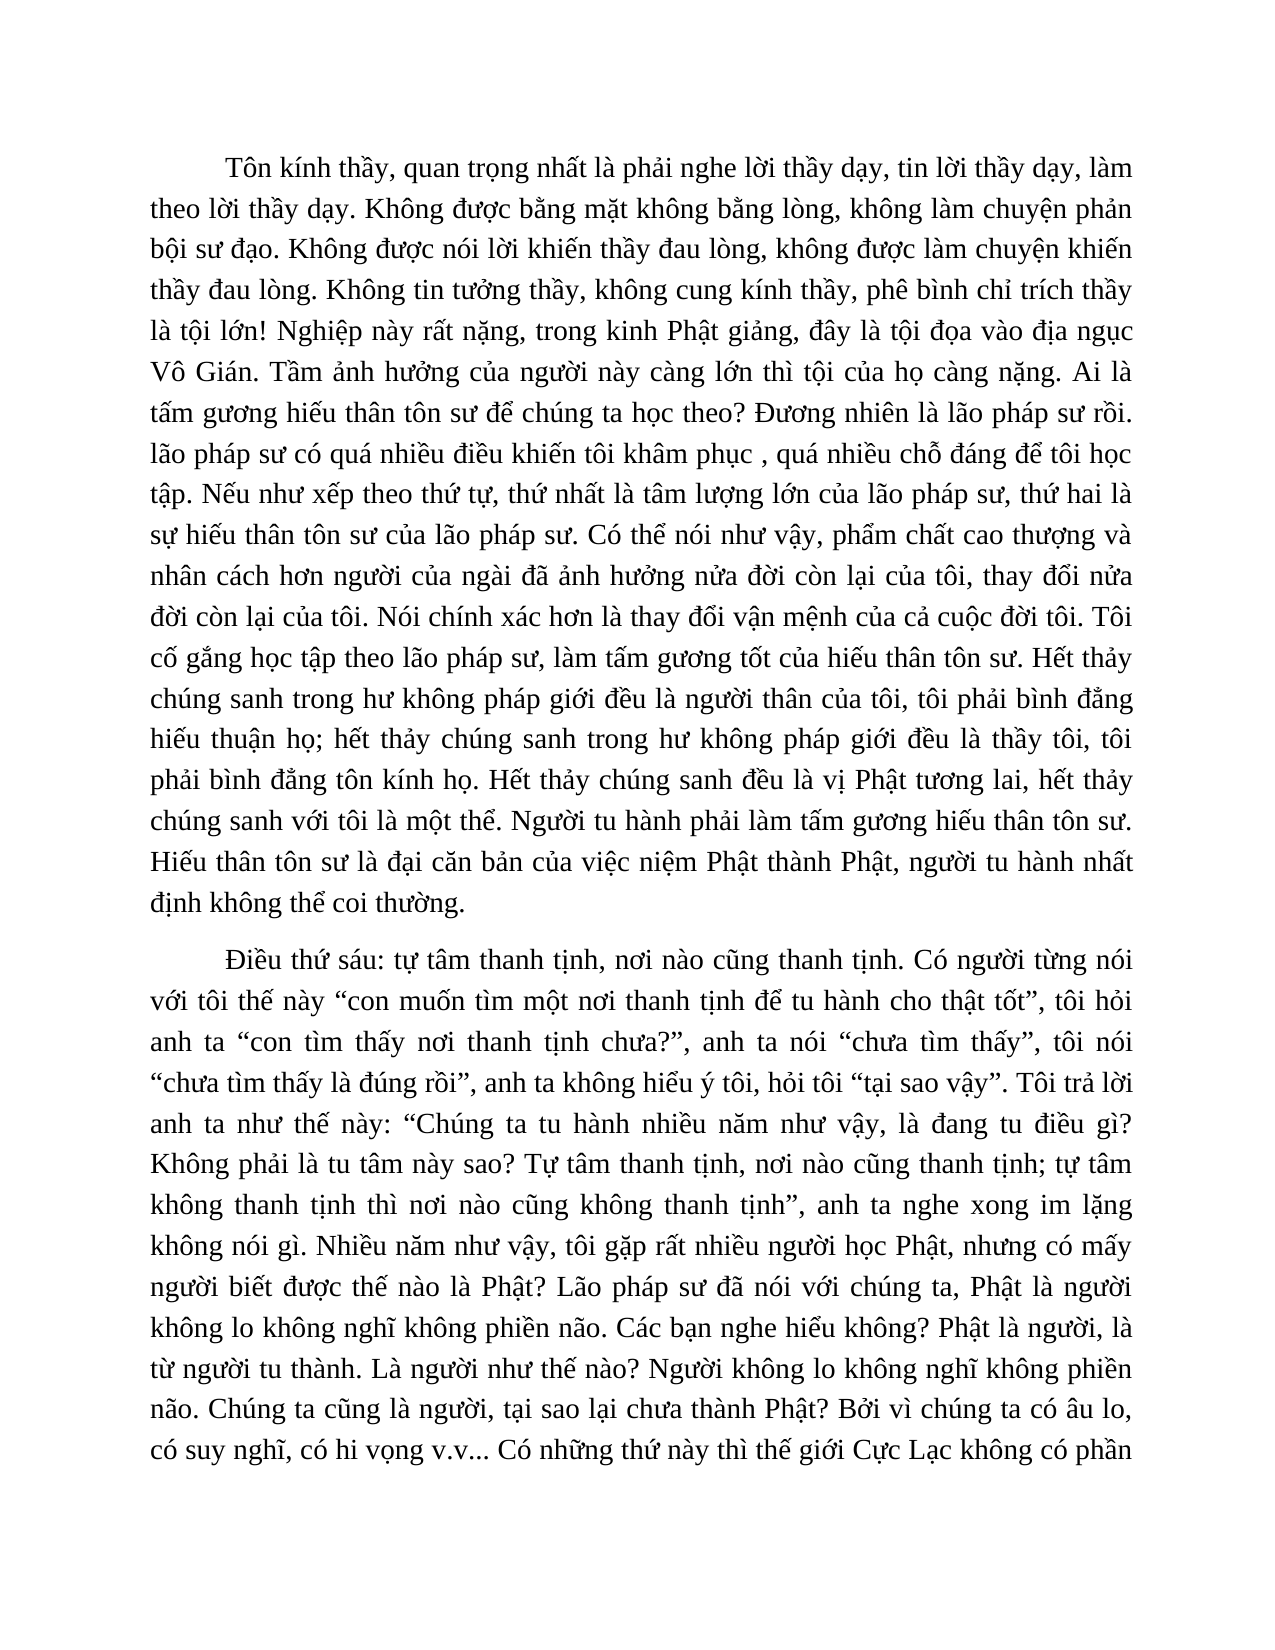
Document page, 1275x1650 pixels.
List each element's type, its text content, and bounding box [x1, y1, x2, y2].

text Tôn kính thầy, quan trọng nhất là phải nghe lời thầy dạy, tin lời thầy dạy, làm theo lời thầy dạy. Không được bằng mặt không bằng lòng, không làm chuyện phản bội sư đạo. Không được nói lời khiến thầy đau lòng, không được làm chuyện khiến thầy đau lòng. Không tin tưởng thầy, không cung kính thầy, phê bình chỉ trích thầy là tội lớn! Nghiệp này rất nặng, trong kinh Phật giảng, đây là tội đọa vào địa ngục Vô Gián. Tầm ảnh hưởng của người này càng lớn thì tội của họ càng nặng. Ai là tấm gương hiếu thân tôn sư để chúng ta học theo? Đương nhiên là lão pháp sư rồi. lão pháp sư có quá nhiều điều khiến tôi khâm phục , quá nhiều chỗ đáng để tôi học tập. Nếu như xếp theo thứ tự, thứ nhất là tâm lượng lớn của lão pháp sư, thứ hai là sự hiếu thân tôn sư của lão pháp sư. Có thể nói như vậy, phẩm chất cao thượng và nhân cách hơn người của ngài đã ảnh hưởng nửa đời còn lại của tôi, thay đổi nửa đời còn lại của tôi. Nói chính xác hơn là thay đổi vận mệnh của cả cuộc đời tôi. Tôi cố gắng học tập theo lão pháp sư, làm tấm gương tốt của hiếu thân tôn sư. Hết thảy chúng sanh trong hư không pháp giới đều là người thân của tôi, tôi phải bình đẳng hiếu thuận họ; hết thảy chúng sanh trong hư không pháp giới đều là thầy tôi, tôi phải bình đẳng tôn kính họ. Hết thảy chúng sanh đều là vị Phật tương lai, hết thảy chúng sanh với tôi là một thể. Người tu hành phải làm tấm gương hiếu thân tôn sư. Hiếu thân tôn sư là đại căn bản của việc niệm Phật thành Phật, người tu hành nhất định không thể coi thường. [150, 150, 1134, 918]
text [150, 942, 1134, 1466]
